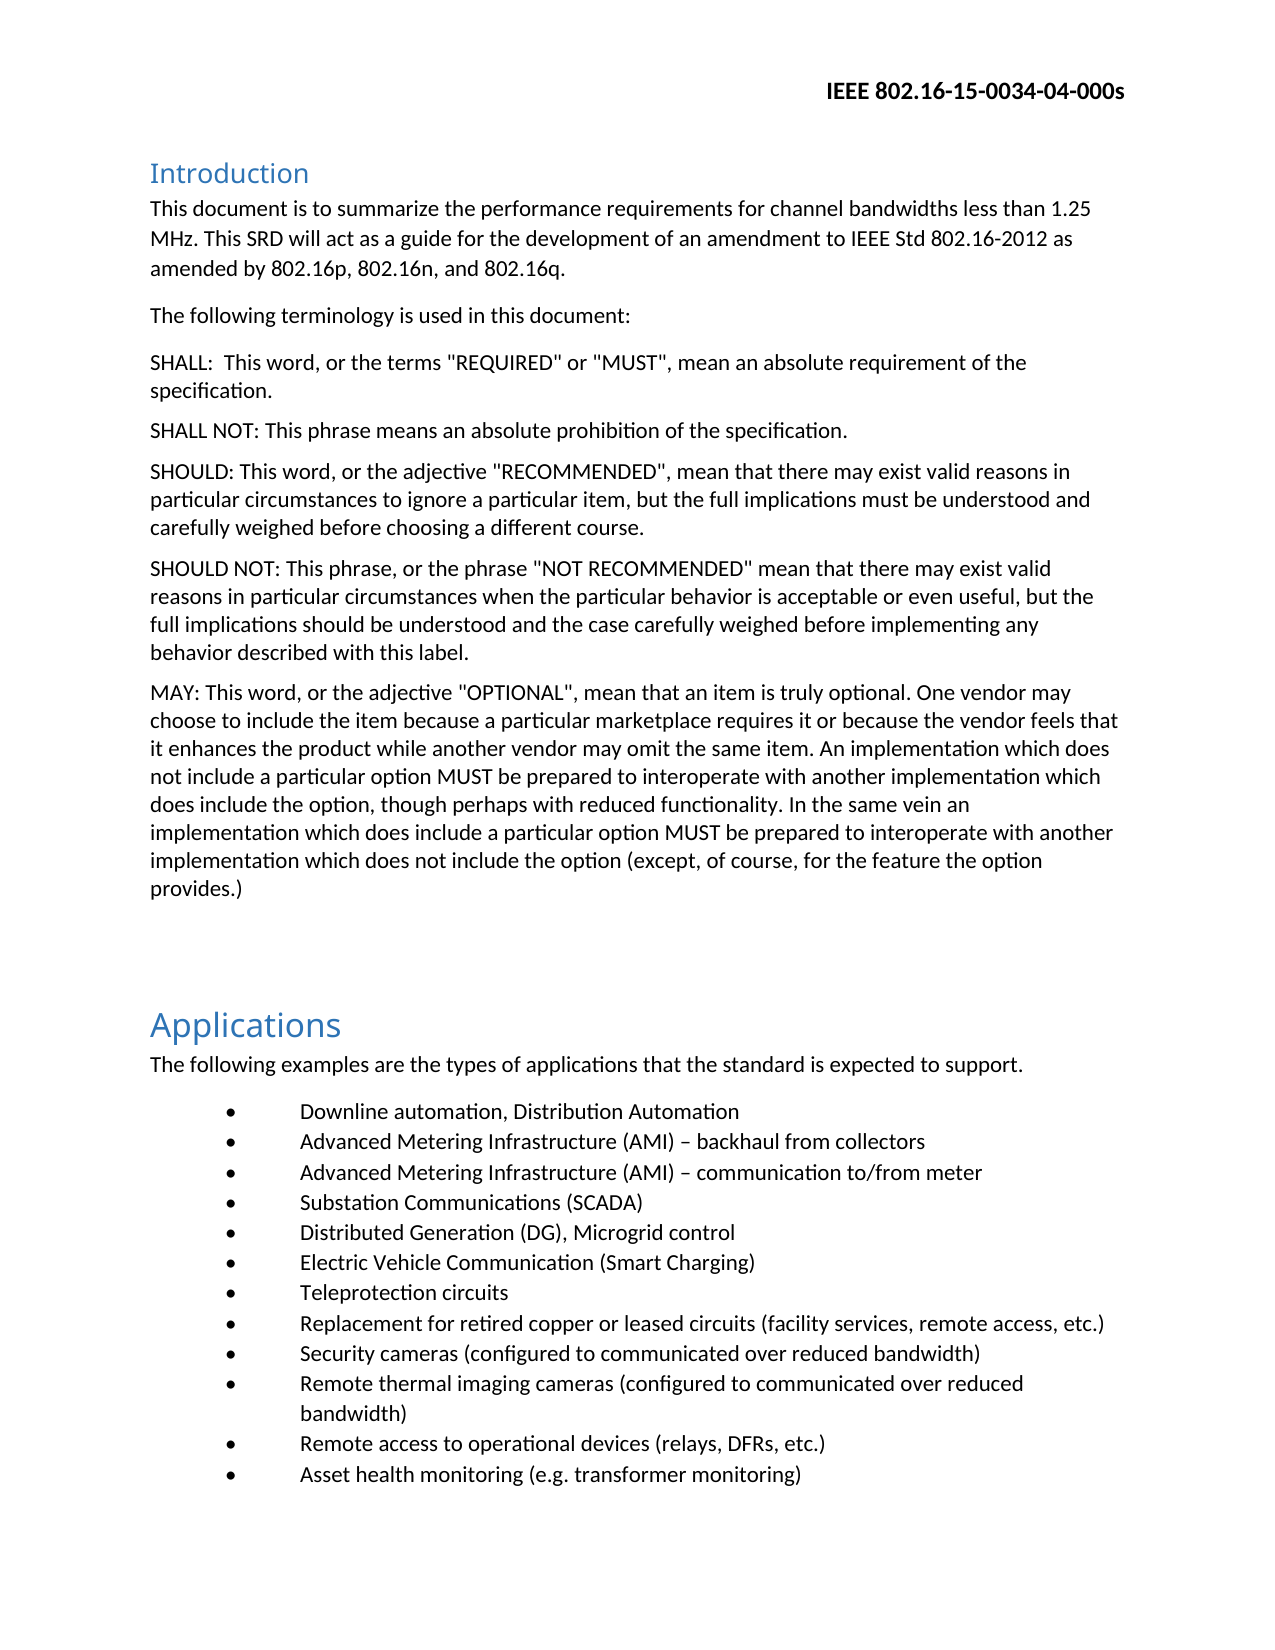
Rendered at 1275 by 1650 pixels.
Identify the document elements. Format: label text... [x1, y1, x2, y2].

list • Teleprotection circuits [225, 1278, 1125, 1307]
text SHOULD NOT: This phrase, or the phrase "NOT RECOMMENDED" mean that there may exist valid reasons in particular circumstances when the particular behavior is acceptable or even useful, but the full implications should be understood and the case carefully weighed before implementing any behavior described with this label. [150, 554, 1125, 666]
text SHALL NOT: This phrase means an absolute prohibition of the specification. [150, 417, 1125, 445]
list • Replacement for retired copper or leased circuits (facility services, remote access, etc.) [225, 1309, 1125, 1337]
text This document is to summarize the performance requirements for channel bandwidths less than 1.25 MHz. This SRD will act as a guide for the development of an amendment to IEEE Std 802.16-2012 as amended by 802.16p, 802.16n, and 802.16q. [150, 194, 1125, 282]
text The following examples are the types of applications that the standard is expected to support. [150, 1050, 1125, 1078]
list • Advanced Metering Infrastructure (AMI) – communication to/from meter [225, 1158, 1125, 1186]
text MAY: This word, or the adjective "OPTIONAL", mean that an item is truly optional. One vendor may choose to include the item because a particular marketplace requires it or because the vendor feels that it enhances the product while another vendor may omit the same item. An implementation which does not include a particular option MUST be prepared to interoperate with another implementation which does include the option, though perhaps with reduced functionality. In the same vein an implementation which does include a particular option MUST be prepared to interoperate with another implementation which does not include the option (except, of course, for the feature the option provides.) [150, 678, 1125, 902]
text SHALL: This word, or the terms "REQUIRED" or "MUST", mean an absolute requirement of the specification. [150, 348, 1125, 404]
list • Remote access to operational devices (relays, DFRs, etc.) [225, 1429, 1125, 1458]
list • Distributed Generation (DG), Microgrid control [225, 1218, 1125, 1246]
list • Security cameras (configured to communicated over reduced bandwidth) [225, 1339, 1125, 1367]
subtitle Applications [150, 1001, 1125, 1047]
list • Asset health monitoring (e.g. transformer monitoring) [225, 1460, 1125, 1488]
list • Electric Vehicle Communication (Smart Charging) [225, 1248, 1125, 1276]
list • Downline automation, Distribution Automation [225, 1097, 1125, 1125]
list • Remote thermal imaging cameras (configured to communicated over reduced bandwidth) [225, 1369, 1125, 1427]
text The following terminology is used in this document: [150, 301, 1125, 329]
list • Substation Communications (SCADA) [225, 1188, 1125, 1216]
list • Advanced Metering Infrastructure (AMI) – backhaul from collectors [225, 1127, 1125, 1156]
text SHOULD: This word, or the adjective "RECOMMENDED", mean that there may exist valid reasons in particular circumstances to ignore a particular item, but the full implications must be understood and carefully weighed before choosing a different course. [150, 457, 1125, 541]
subtitle Introduction [150, 154, 1125, 191]
